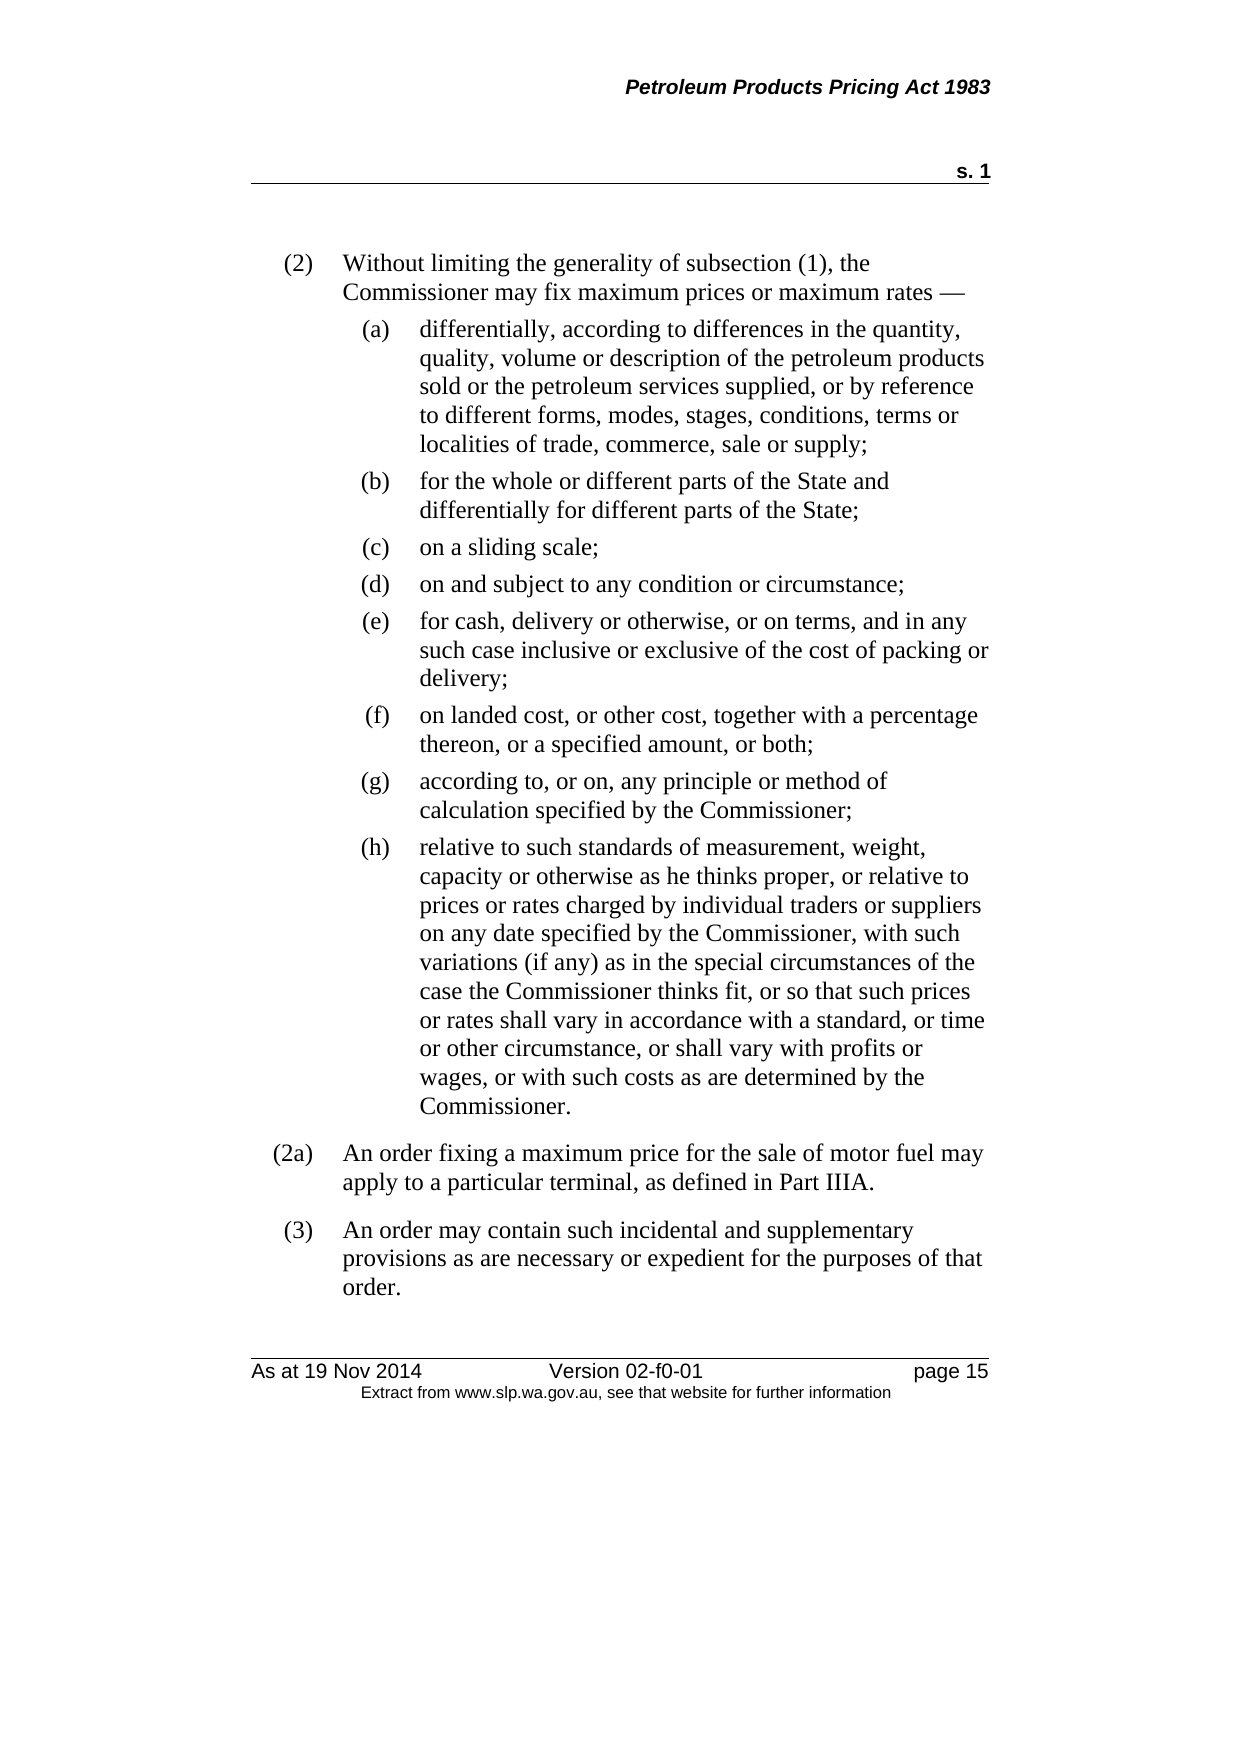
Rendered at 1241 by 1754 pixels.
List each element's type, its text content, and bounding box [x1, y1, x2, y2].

text (2) Without limiting the generality of subsection (1), the Commissioner may fix maximum prices or maximum rates — [251, 248, 989, 306]
text (d) on and subject to any condition or circumstance; [251, 569, 989, 598]
text (b) for the whole or different parts of the State and differentially for different parts of the State; [251, 466, 989, 523]
text (2a) An order fixing a maximum price for the sale of motor fuel may apply to a particular terminal, as defined in Part IIIA. [251, 1138, 989, 1196]
text (f) on landed cost, or other cost, together with a percentage thereon, or a specified amount, or both; [251, 701, 989, 758]
text (h) relative to such standards of measurement, weight, capacity or otherwise as he thinks proper, or relative to prices or rates charged by individual traders or suppliers on any date specified by the Commissioner, with such variations (if any) as in the special circumstances of the case the Commissioner thinks fit, or so that such prices or rates shall vary in accordance with a standard, or time or other circumstance, or shall vary with profits or wages, or with such costs as are determined by the Commissioner. [251, 832, 989, 1120]
text (g) according to, or on, any principle or method of calculation specified by the Commissioner; [251, 766, 989, 824]
text (e) for cash, delivery or otherwise, or on terms, and in any such case inclusive or exclusive of the cost of packing or delivery; [251, 606, 989, 692]
text (a) differentially, according to differences in the quantity, quality, volume or description of the petroleum products sold or the petroleum services supplied, or by reference to different forms, modes, stages, conditions, terms or localities of trade, commerce, sale or supply; [251, 314, 989, 458]
text (c) on a sliding scale; [251, 532, 989, 561]
text (3) An order may contain such incidental and supplementary provisions as are necessary or expedient for the purposes of that order. [251, 1215, 989, 1301]
